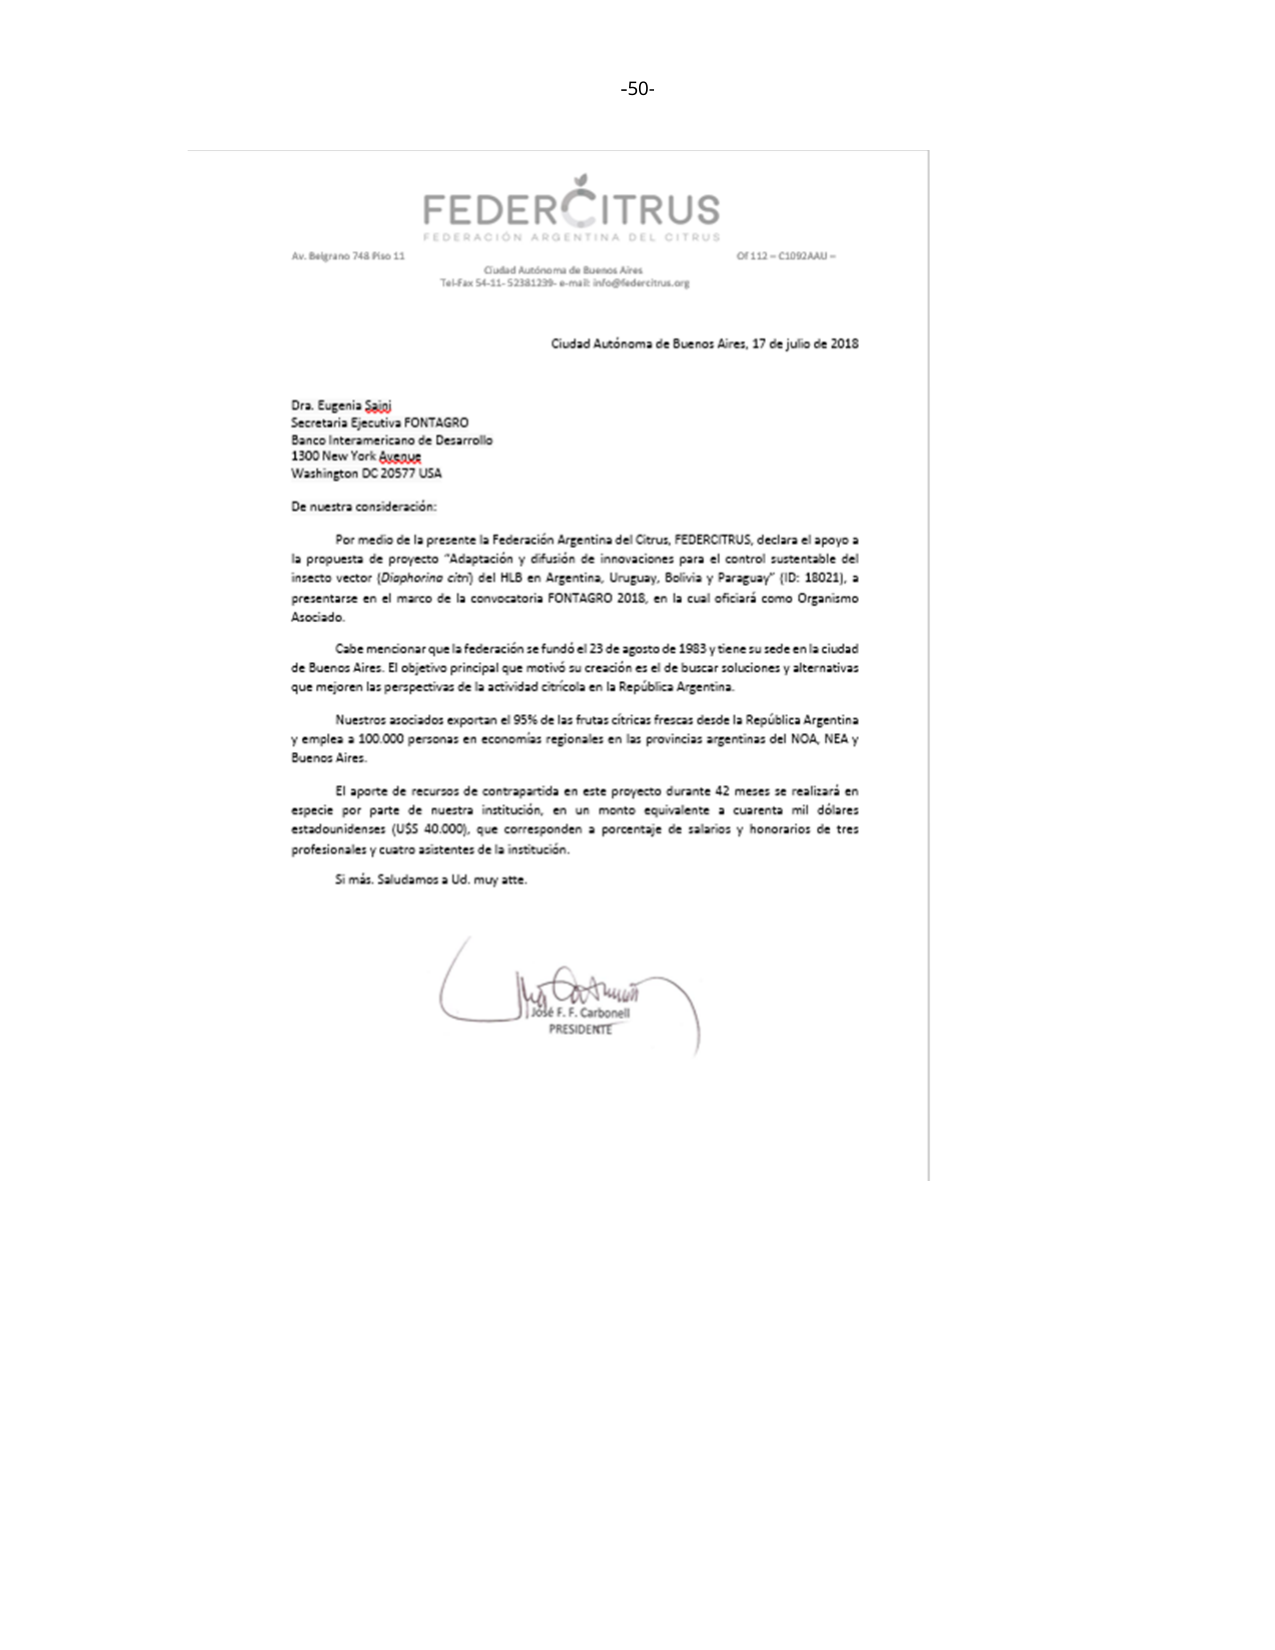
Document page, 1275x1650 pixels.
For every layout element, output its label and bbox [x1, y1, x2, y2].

picture [187, 150, 931, 1181]
